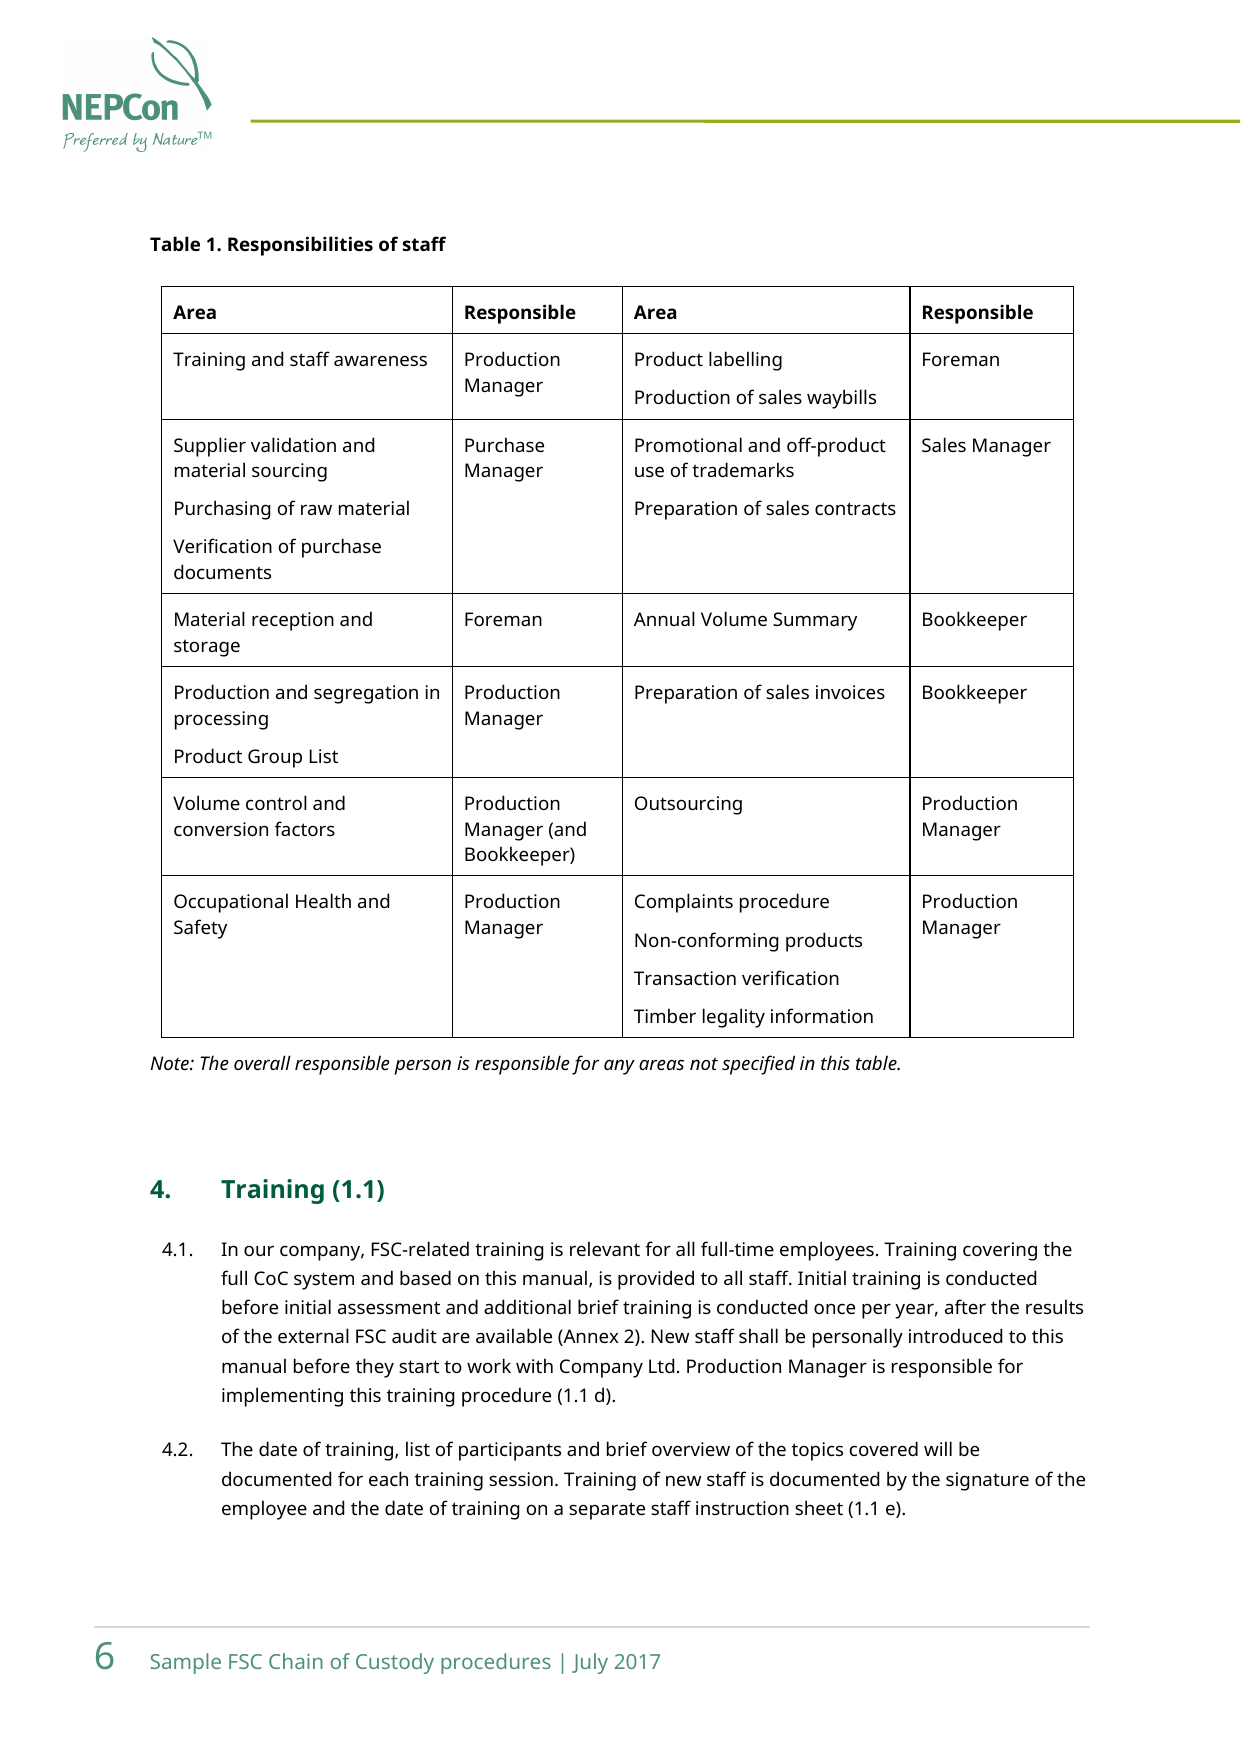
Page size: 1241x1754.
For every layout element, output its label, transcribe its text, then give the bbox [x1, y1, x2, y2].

list The date of training, list of participants and brief overview of the topics covered will be documented for each training session. Training of new staff is documented by the signature of the employee and the date of training on a separate staff instruction sheet (1.1 e). [162, 1437, 1090, 1521]
table_cell Volume control and conversion factors [162, 778, 452, 875]
table_cell Production Manager [453, 876, 622, 1037]
table_cell Production and segregation in processing Product Group List [162, 667, 452, 777]
table_cell Production Manager [911, 778, 1073, 875]
table_cell Annual Volume Summary [623, 594, 909, 666]
table_cell Production Manager [911, 876, 1073, 1037]
text Table 1. Responsibilities of staff [150, 231, 1090, 257]
table_cell Supplier validation and material sourcing Purchasing of raw material Verification of purchase documents [162, 420, 452, 593]
table_cell Training and staff awareness [162, 334, 452, 418]
table_header Area [162, 287, 452, 333]
table_header Responsible [453, 287, 622, 333]
table_cell Preparation of sales invoices [623, 667, 909, 777]
table_cell Purchase Manager [453, 420, 622, 593]
table_cell Occupational Health and Safety [162, 876, 452, 1037]
table_cell Material reception and storage [162, 594, 452, 666]
table_cell Outsourcing [623, 778, 909, 875]
table_header Area [623, 287, 909, 333]
picture [62, 37, 212, 152]
table_cell Foreman [911, 334, 1073, 418]
table_cell Foreman [453, 594, 622, 666]
table_cell Production Manager [453, 667, 622, 777]
table_cell Product labelling Production of sales waybills [623, 334, 909, 418]
text Note: The overall responsible person is responsible for any areas not specified in this table. [150, 1050, 1090, 1076]
list In our company, FSC-related training is relevant for all full-time employees. Training covering the full CoC system and based on this manual, is provided to all staff. Initial training is conducted before initial assessment and additional brief training is conducted once per year, after the results of the external FSC audit are available (Annex 2). New staff shall be personally introduced to this manual before they start to work with Company Ltd. Production Manager is responsible for implementing this training procedure (1.1 d). [162, 1236, 1090, 1408]
table_cell Production Manager (and Bookkeeper) [453, 778, 622, 875]
table_cell Bookkeeper [911, 667, 1073, 777]
table_cell Production Manager [453, 334, 622, 418]
table_cell Complaints procedure Non-conforming products Transaction verification Timber legality information [623, 876, 909, 1037]
table_cell Sales Manager [911, 420, 1073, 593]
table_cell Promotional and off-product use of trademarks Preparation of sales contracts [623, 420, 909, 593]
table_cell Bookkeeper [911, 594, 1073, 666]
list Training (1.1) [150, 1172, 1090, 1206]
table_header Responsible [911, 287, 1073, 333]
